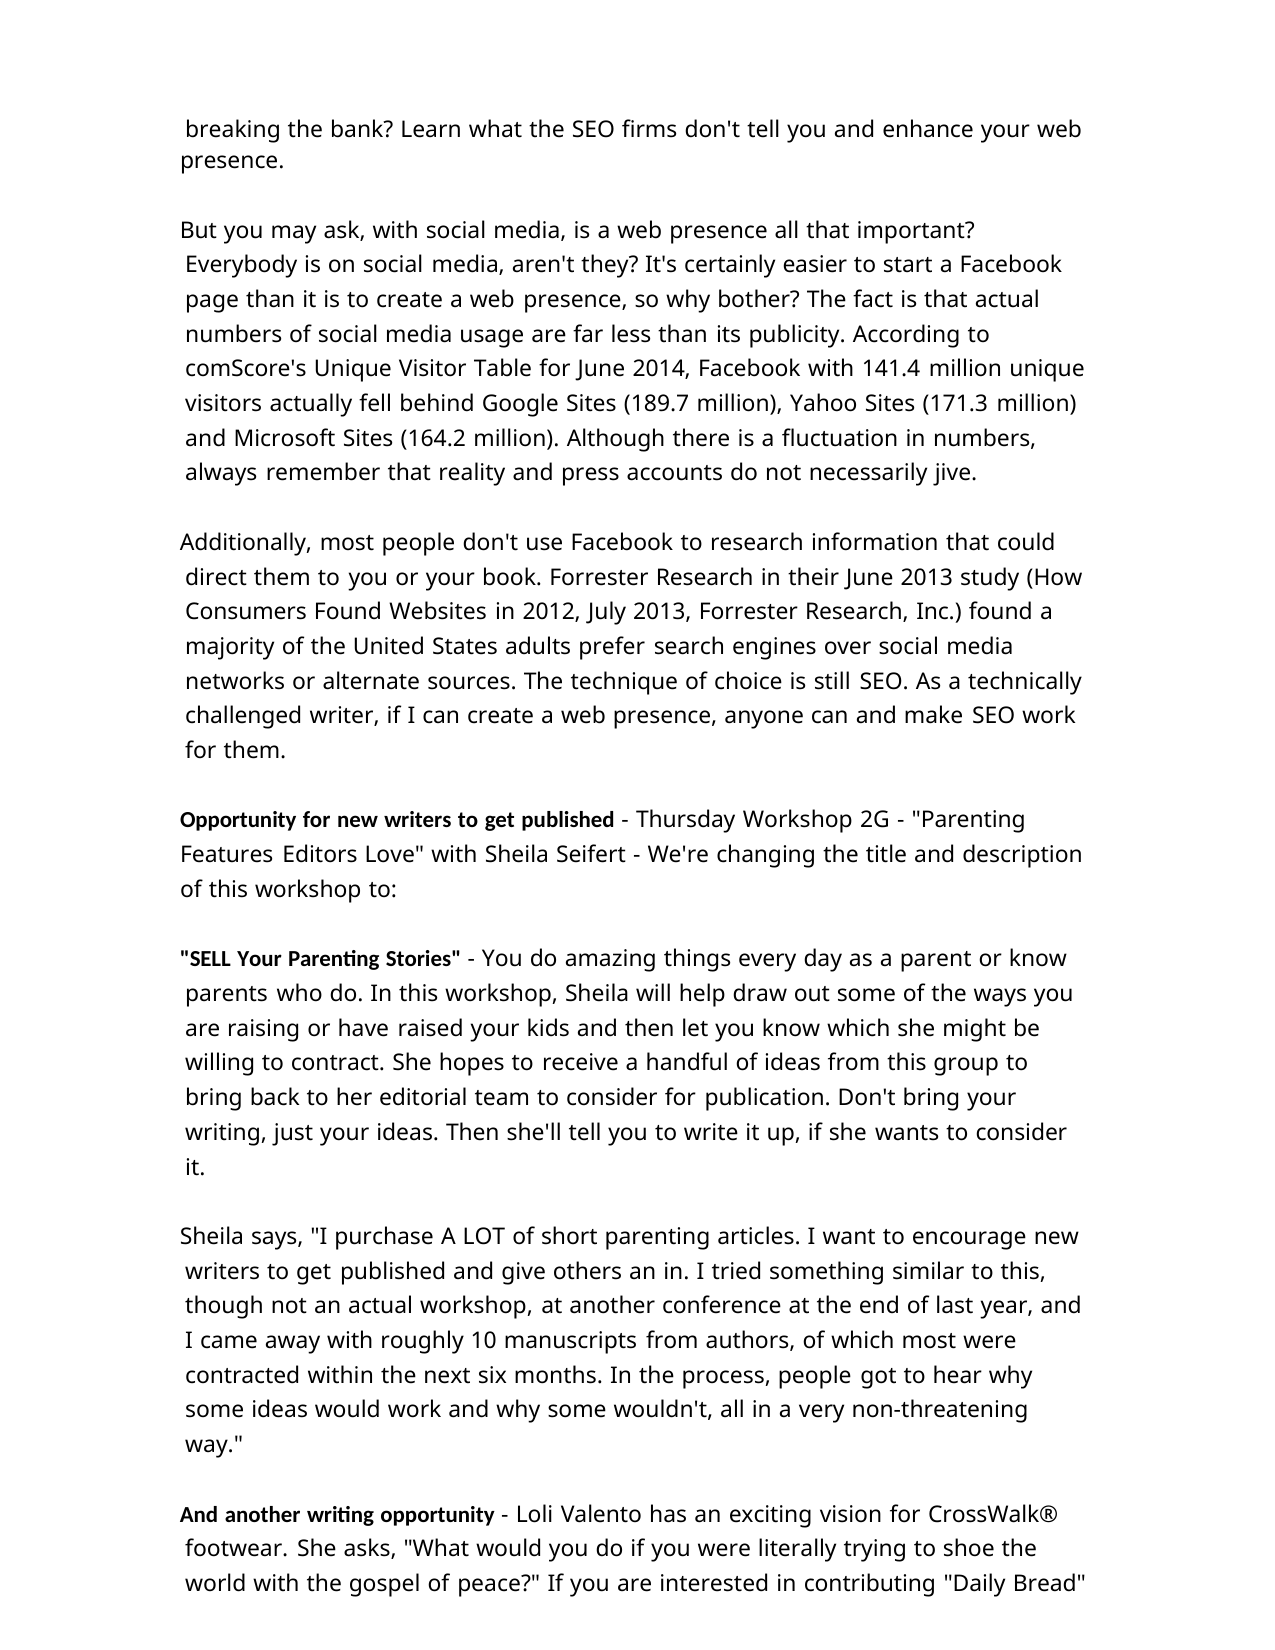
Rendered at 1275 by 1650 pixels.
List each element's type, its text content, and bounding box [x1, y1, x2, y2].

text breaking the bank? Learn what the SEO firms don't tell you and enhance your web presence. [180, 112, 1104, 175]
text Sheila says, "I purchase A LOT of short parenting articles. I want to encourage new writers to get published and give others an in. I tried something similar to this, though not an actual workshop, at another conference at the end of last year, and I came away with roughly 10 manuscripts from authors, of which most were contracted within the next six months. In the process, people got to hear why some ideas would work and why some wouldn't, all in a very non-threatening way." [179, 1220, 1091, 1459]
text Opportunity for new writers to get published - Thursday Workshop 2G - "Parenting Features Editors Love" with Sheila Seifert - We're changing the title and description of this workshop to: [180, 803, 1104, 904]
text Additionally, most people don't use Facebook to research information that could direct them to you or your book. Forrester Research in their June 2013 study (How Consumers Found Websites in 2012, July 2013, Forrester Research, Inc.) found a majority of the United States adults prefer search engines over social media networks or alternate sources. The technique of choice is still SEO. As a technically challenged writer, if I can create a web presence, anyone can and make SEO work for them. [179, 526, 1087, 765]
text But you may ask, with social media, is a web presence all that important? Everybody is on social media, aren't they? It's certainly easier to start a Facebook page than it is to create a web presence, so why bother? The fact is that actual numbers of social media usage are far less than its publicity. According to comScore's Unique Visitor Table for June 2014, Facebook with 141.4 million unique visitors actually fell behind Google Sites (189.7 million), Yahoo Sites (171.3 million) and Microsoft Sites (164.2 million). Although there is a fluctuation in numbers, always remember that reality and press accounts do not necessarily jive. [179, 213, 1087, 488]
text "SELL Your Parenting Stories" - You do amazing things every day as a parent or know parents who do. In this workshop, Sheila will help draw out some of the ways you are raising or have raised your kids and then let you know which she might be willing to contract. She hopes to receive a handful of ideas from this group to bring back to her editorial team to consider for publication. Don't bring your writing, just your ideas. Then she'll tell you to write it up, if she wants to consider it. [179, 942, 1087, 1182]
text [179, 1497, 1093, 1598]
